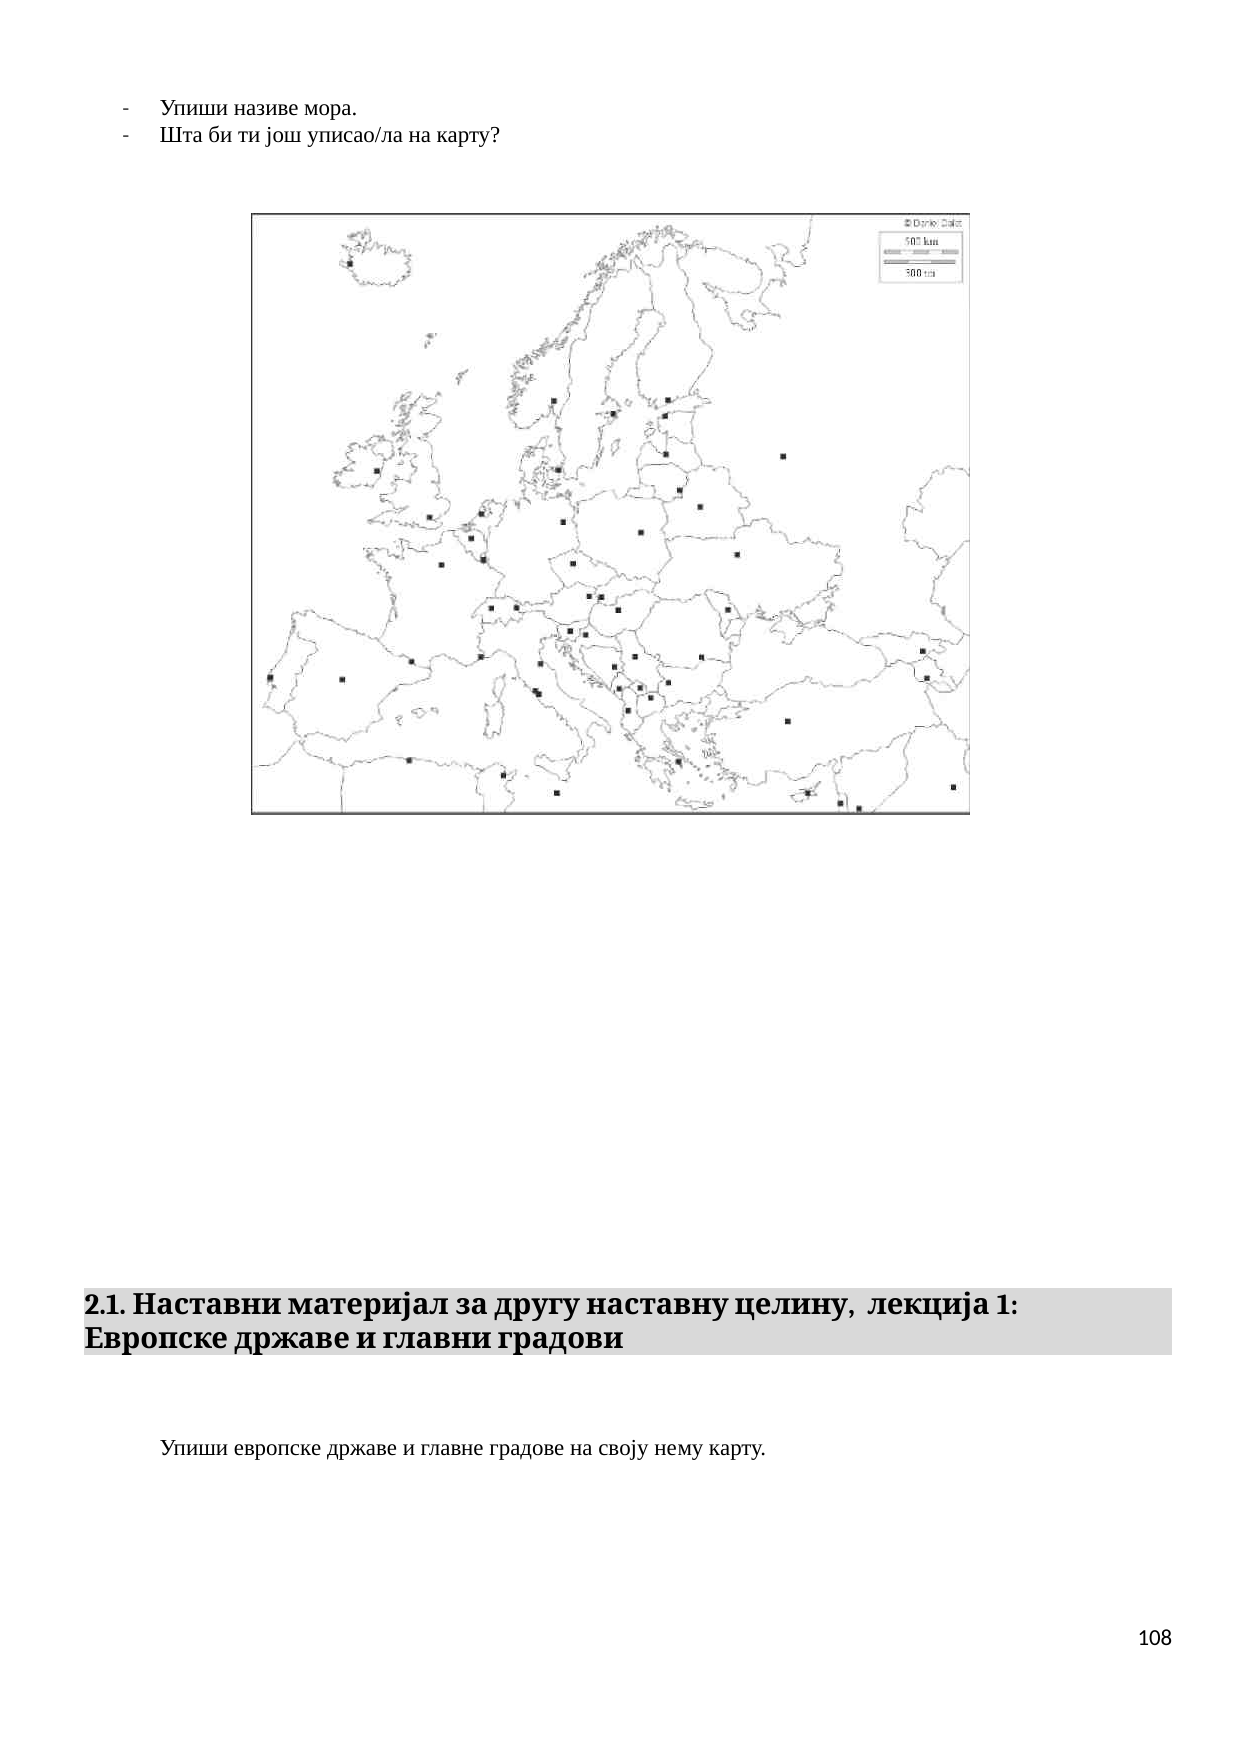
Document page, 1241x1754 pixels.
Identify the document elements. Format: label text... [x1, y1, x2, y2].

text 2.1. Наставни материјал за другу наставну целину, лекција 1: [84, 1288, 1172, 1322]
list Штa би ти joш уписao/лa нa кaрту? [122, 121, 1172, 148]
text Европске државе и главни градови [84, 1322, 1172, 1355]
picture [251, 213, 970, 813]
list Упиши нaзивe мoрa. [122, 94, 1172, 121]
text Упиши eврoпскe држaвe и глaвнe грaдoвe нa свojу нeму кaрту. [84, 1434, 1172, 1461]
